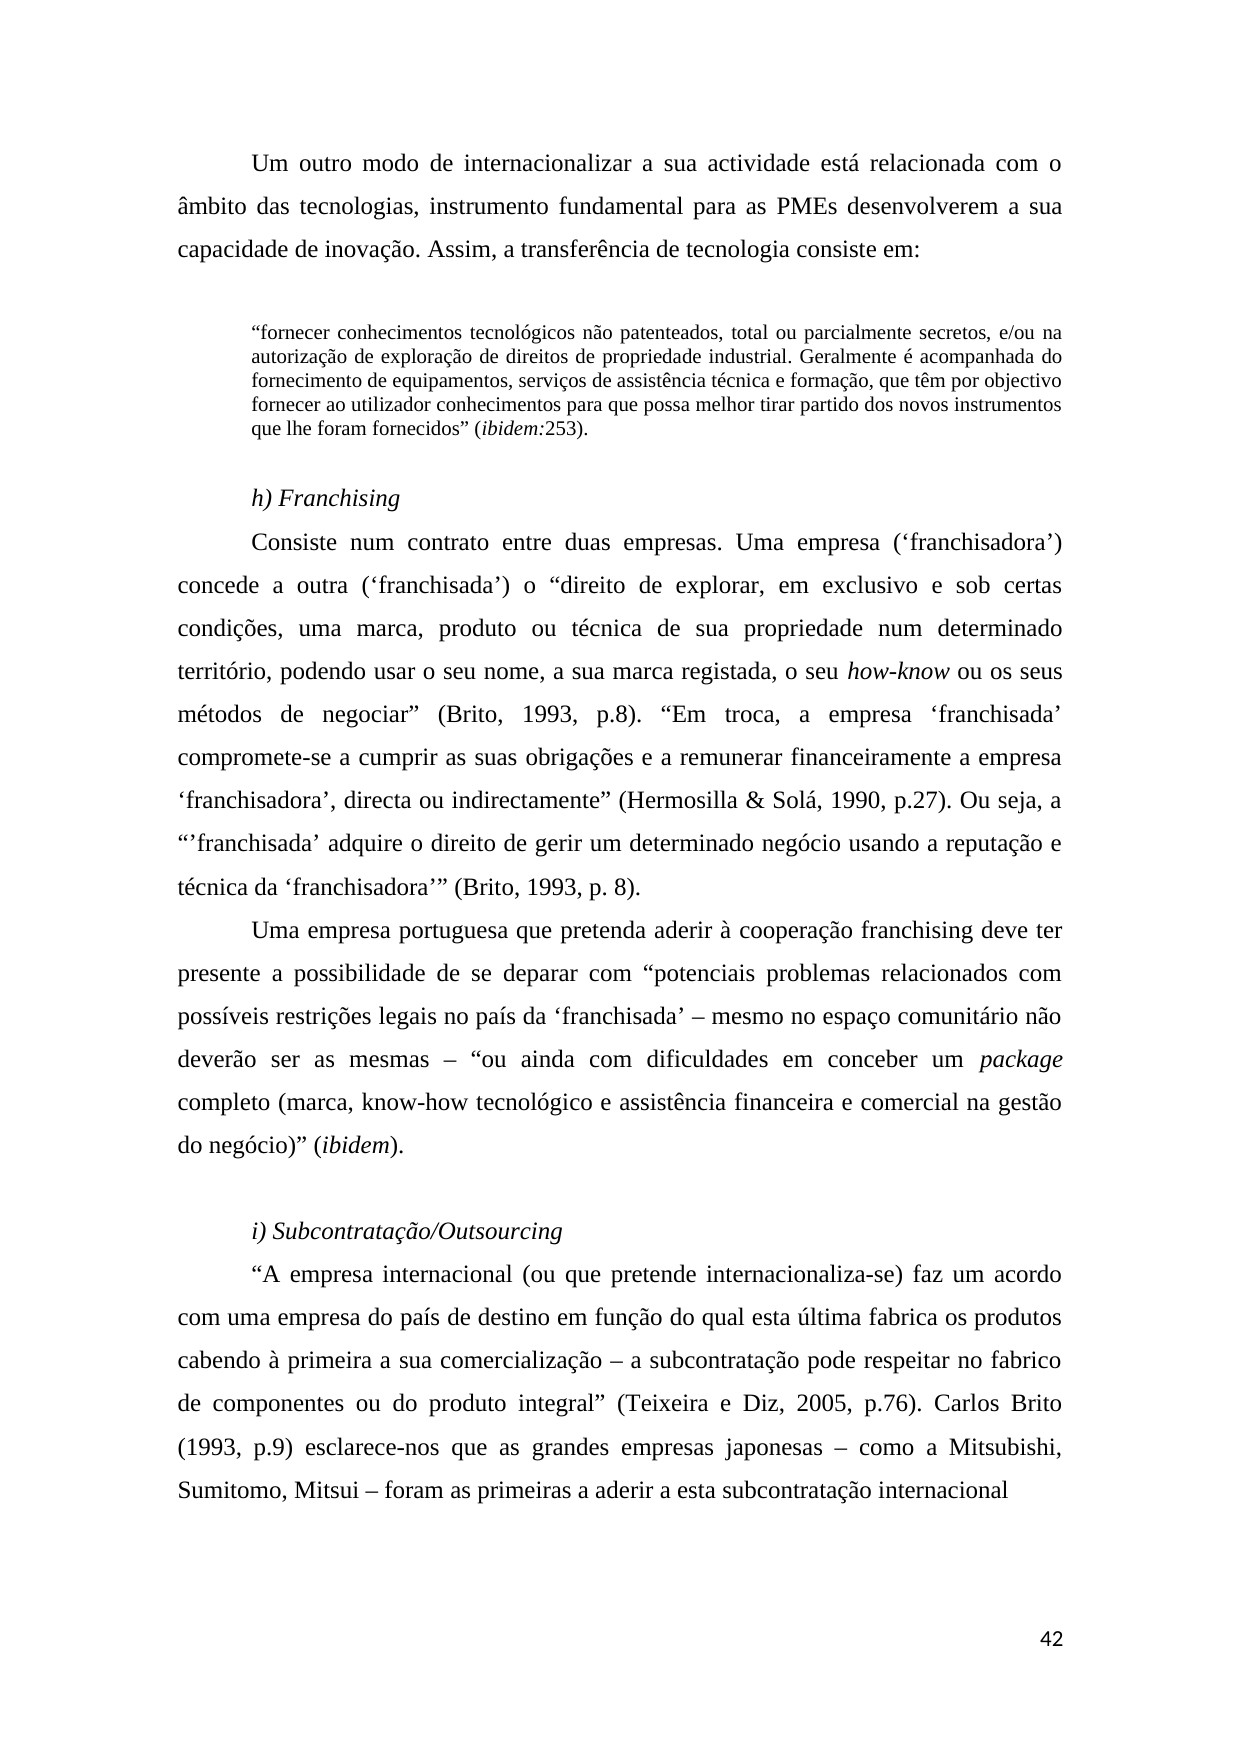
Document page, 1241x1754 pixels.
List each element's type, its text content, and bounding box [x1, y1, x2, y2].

text “fornecer conhecimentos tecnológicos não patenteados, total ou parcialmente secretos, e/ou na autorização de exploração de direitos de propriedade industrial. Geralmente é acompanhada do fornecimento de equipamentos, serviços de assistência técnica e formação, que têm por objectivo fornecer ao utilizador conhecimentos para que possa melhor tirar partido dos novos instrumentos que lhe foram fornecidos” (ibidem:253). [251, 320, 1063, 440]
text Uma empresa portuguesa que pretenda aderir à cooperação franchising deve ter presente a possibilidade de se deparar com “potenciais problemas relacionados com possíveis restrições legais no país da ‘franchisada’ – mesmo no espaço comunitário não deverão ser as mesmas – “ou ainda com dificuldades em conceber um package completo (marca, know-how tecnológico e assistência financeira e comercial na gestão do negócio)” (ibidem). [177, 915, 1063, 1159]
text “A empresa internacional (ou que pretende internacionaliza-se) faz um acordo com uma empresa do país de destino em função do qual esta última fabrica os produtos cabendo à primeira a sua comercialização – a subcontratação pode respeitar no fabrico de componentes ou do produto integral” (Teixeira e Diz, 2005, p.76). Carlos Brito (1993, p.9) esclarece-nos que as grandes empresas japonesas – como a Mitsubishi, Sumitomo, Mitsui – foram as primeiras a aderir a esta subcontratação internacional [177, 1259, 1063, 1503]
text h) Franchising [177, 483, 1063, 512]
text Um outro modo de internacionalizar a sua actividade está relacionada com o âmbito das tecnologias, instrumento fundamental para as PMEs desenvolverem a sua capacidade de inovação. Assim, a transferência de tecnologia consiste em: [177, 148, 1063, 263]
text i) Subcontratação/Outsourcing [177, 1216, 1063, 1245]
text Consiste num contrato entre duas empresas. Uma empresa (‘franchisadora’) concede a outra (‘franchisada’) o “direito de explorar, em exclusivo e sob certas condições, uma marca, produto ou técnica de sua propriedade num determinado território, podendo usar o seu nome, a sua marca registada, o seu how-know ou os seus métodos de negociar” (Brito, 1993, p.8). “Em troca, a empresa ‘franchisada’ compromete-se a cumprir as suas obrigações e a remunerar financeiramente a empresa ‘franchisadora’, directa ou indirectamente” (Hermosilla & Solá, 1990, p.27). Ou seja, a “’franchisada’ adquire o direito de gerir um determinado negócio usando a reputação e técnica da ‘franchisadora’” (Brito, 1993, p. 8). [177, 527, 1063, 900]
